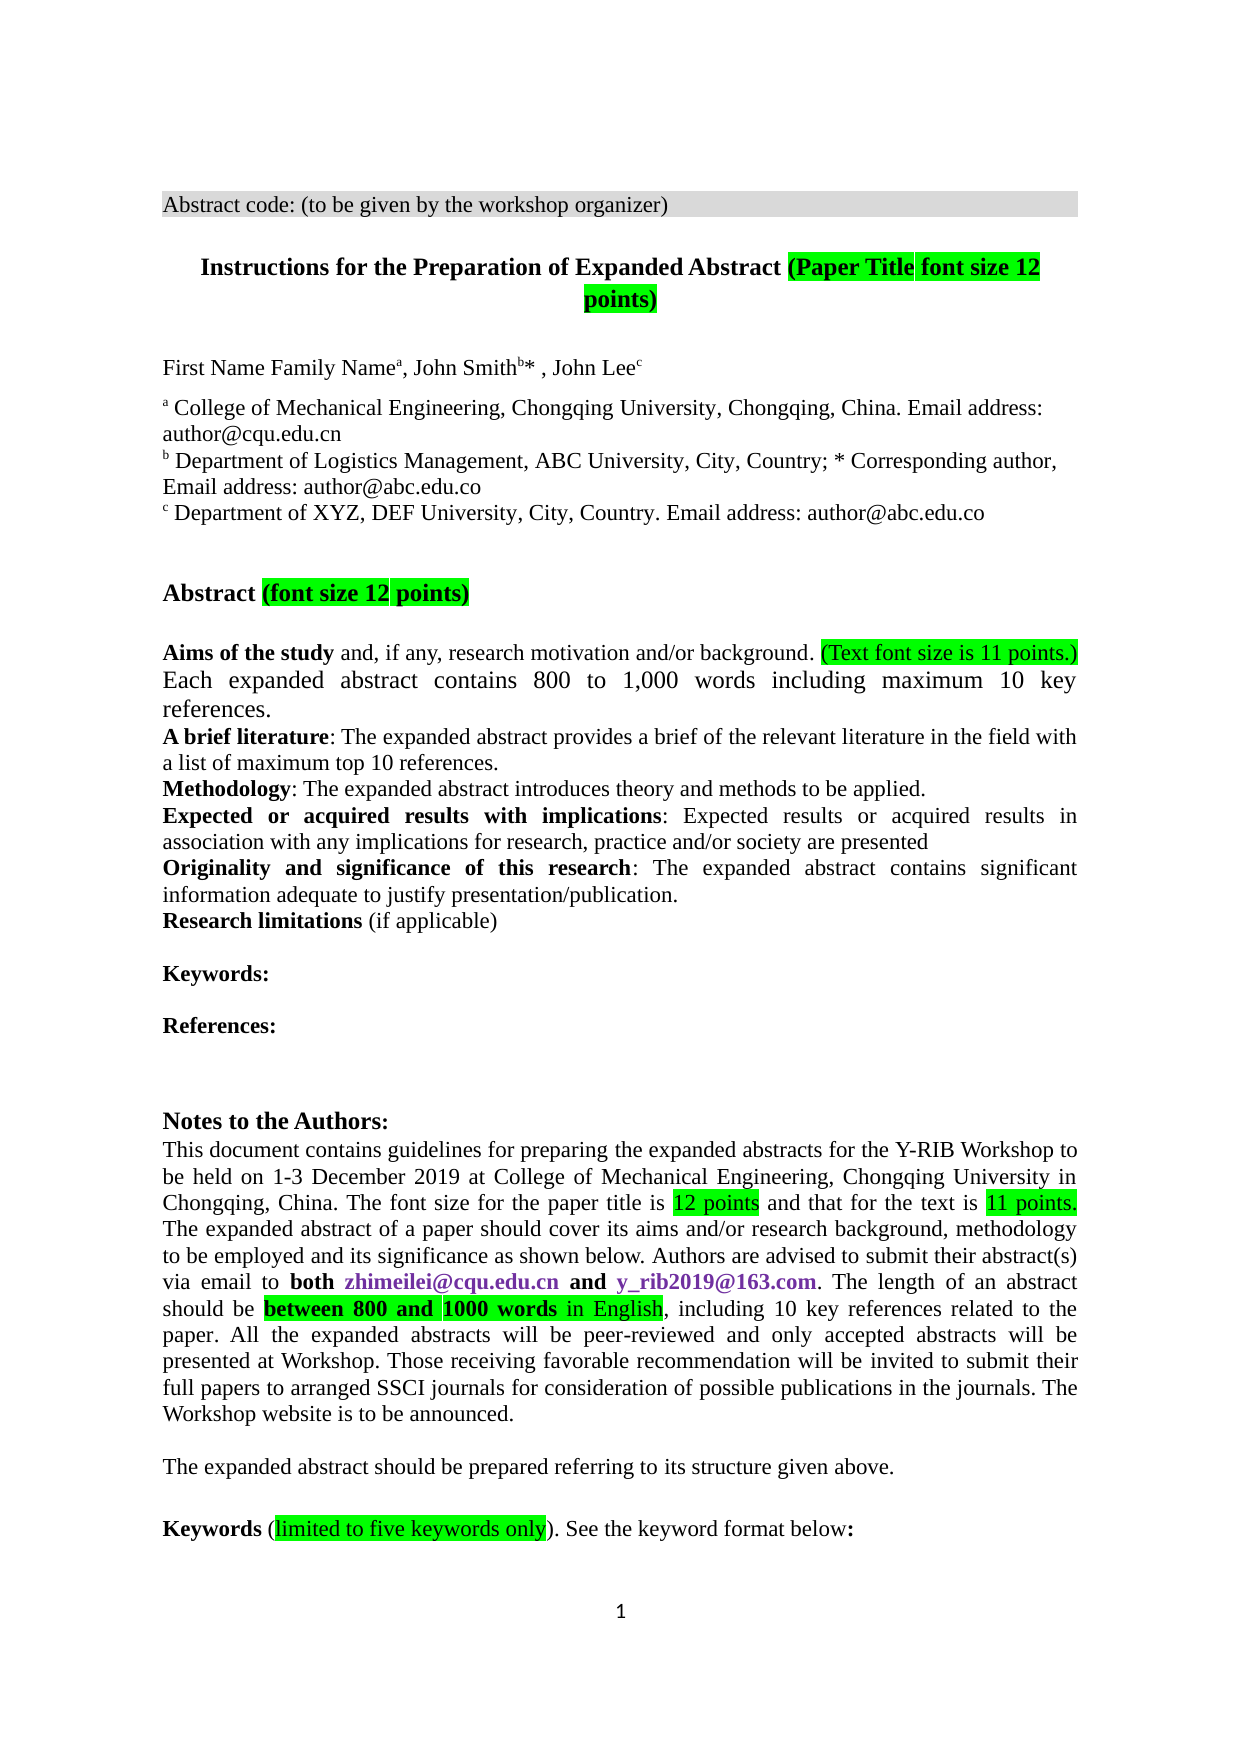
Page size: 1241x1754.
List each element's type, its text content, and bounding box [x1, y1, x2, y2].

text Originality and significance of this research: The expanded abstract contains significant information adequate to justify presentation/publication. [162, 854, 1078, 907]
text References: [162, 1013, 1078, 1039]
text Notes to the Authors: [162, 1104, 1078, 1136]
text Keywords: [162, 960, 1078, 986]
text Aims of the study and, if any, research motivation and/or background. (Text font size is 11 points.) Each expanded abstract contains 800 to 1,000 words including maximum 10 key references. [162, 639, 1078, 723]
text Research limitations (if applicable) [162, 907, 1078, 933]
text Methodology: The expanded abstract introduces theory and methods to be applied. [162, 775, 1078, 802]
subtitle Abstract (font size 12 points) [162, 576, 1078, 608]
text a College of Mechanical Engineering, Chongqing University, Chongqing, China. Email address: author@cqu.edu.cn [162, 394, 1078, 447]
text Keywords (limited to five keywords only). See the keyword format below: [162, 1512, 1078, 1544]
text This document contains guidelines for preparing the expanded abstracts for the Y-RIB Workshop to be held on 1-3 December 2019 at College of Mechanical Engineering, Chongqing University in Chongqing, China. The font size for the paper title is 12 points and that for the text is 11 points. The expanded abstract of a paper should cover its aims and/or research background, methodology to be employed and its significance as shown below. Authors are advised to submit their abstract(s) via email to both zhimeilei@cqu.edu.cn and y_rib2019@163.com. The length of an abstract should be between 800 and 1000 words in English, including 10 key references related to the paper. All the expanded abstracts will be peer-reviewed and only accepted abstracts will be presented at Workshop. Those receiving favorable recommendation will be invited to submit their full papers to arranged SSCI journals for consideration of possible publications in the journals. The Workshop website is to be announced. [162, 1136, 1078, 1426]
text Expected or acquired results with implications: Expected results or acquired results in association with any implications for research, practice and/or society are presented [162, 802, 1078, 854]
text Instructions for the Preparation of Expanded Abstract (Paper Title font size 12 points) [162, 250, 1078, 315]
text The expanded abstract should be prepared referring to its structure given above. [162, 1453, 1078, 1479]
text First Name Family Namea, John Smithb* , John Leec [162, 354, 1078, 381]
text Abstract code: (to be given by the workshop organizer) [162, 191, 1078, 217]
text A brief literature: The expanded abstract provides a brief of the relevant literature in the field with a list of maximum top 10 references. [162, 723, 1078, 775]
text b Department of Logistics Management, ABC University, City, Country; * Corresponding author, Email address: author@abc.edu.co [162, 447, 1078, 499]
text c Department of XYZ, DEF University, City, Country. Email address: author@abc.edu.co [162, 499, 1078, 526]
